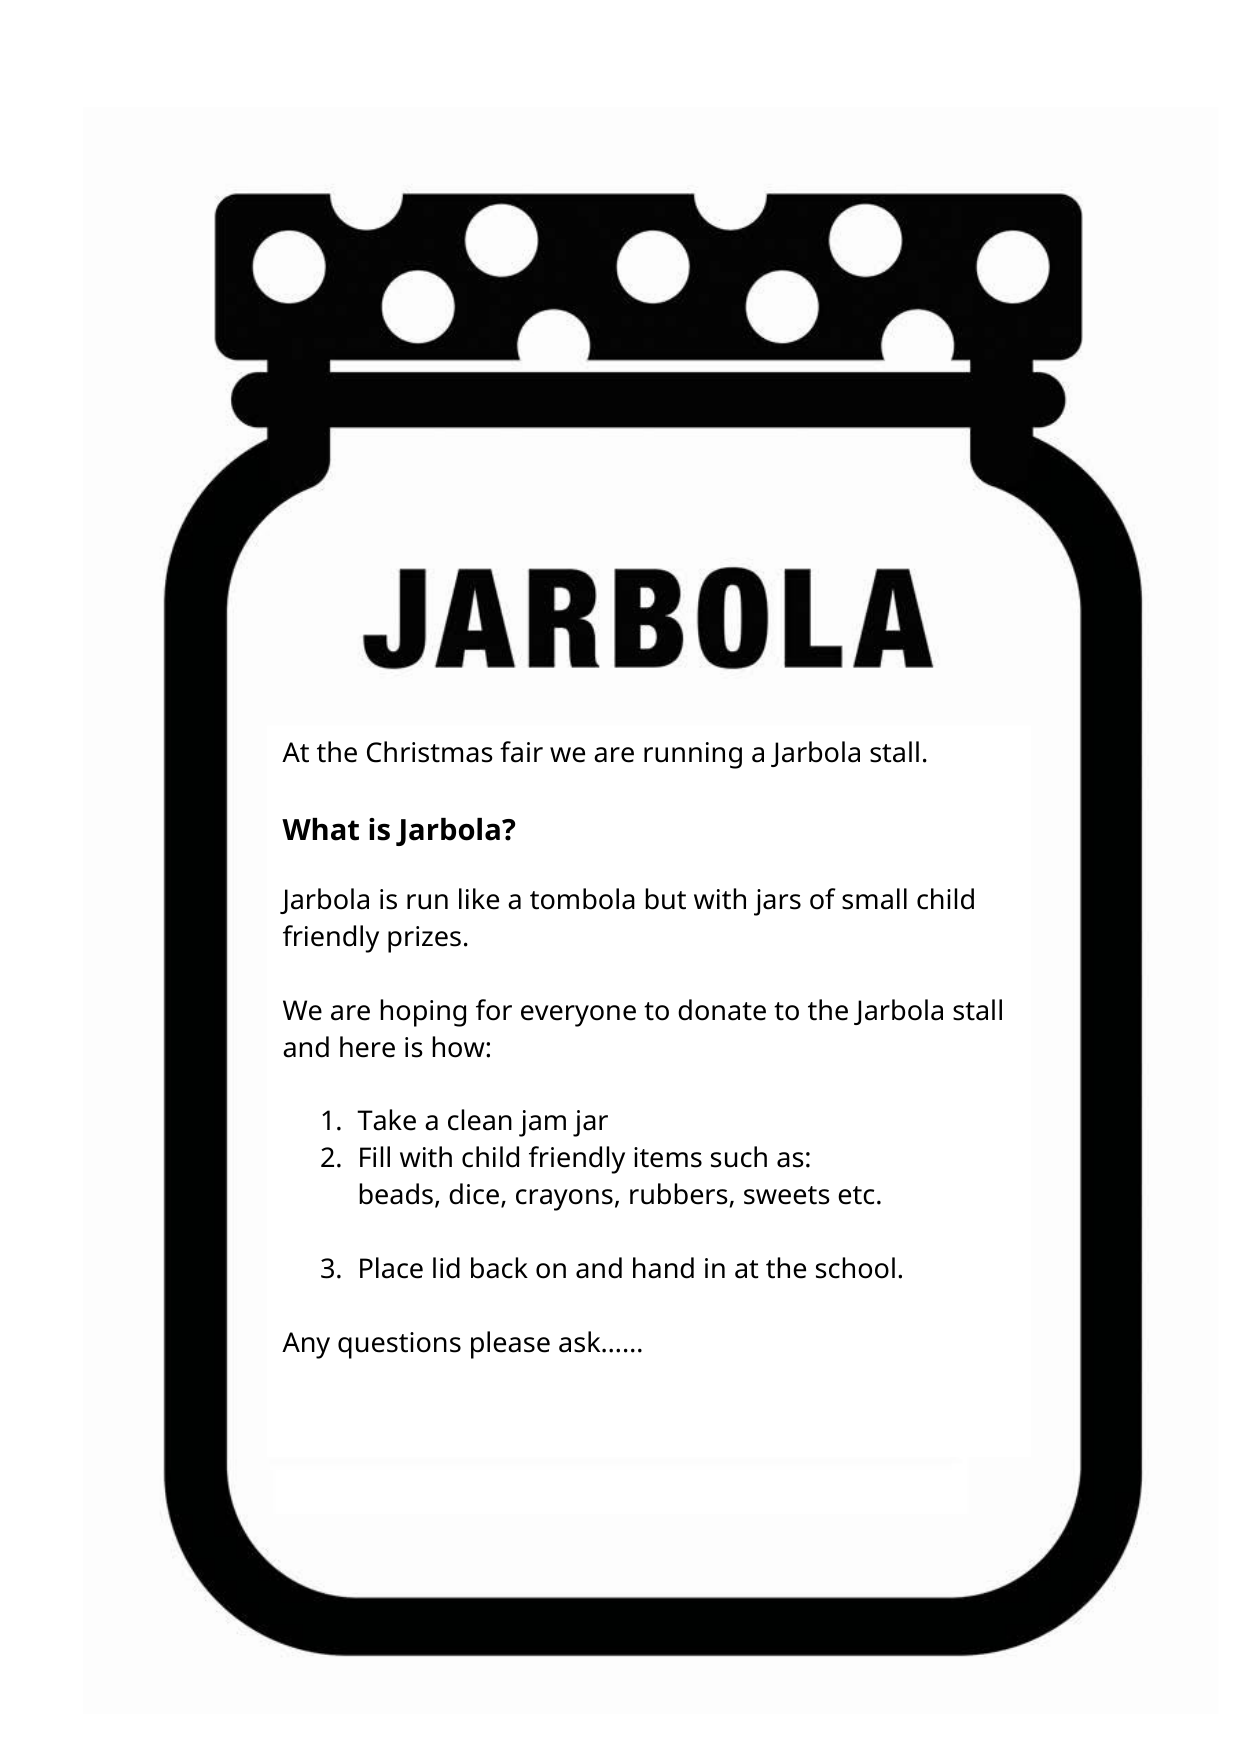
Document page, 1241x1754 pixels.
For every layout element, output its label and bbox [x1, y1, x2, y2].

picture [83, 107, 1219, 1714]
